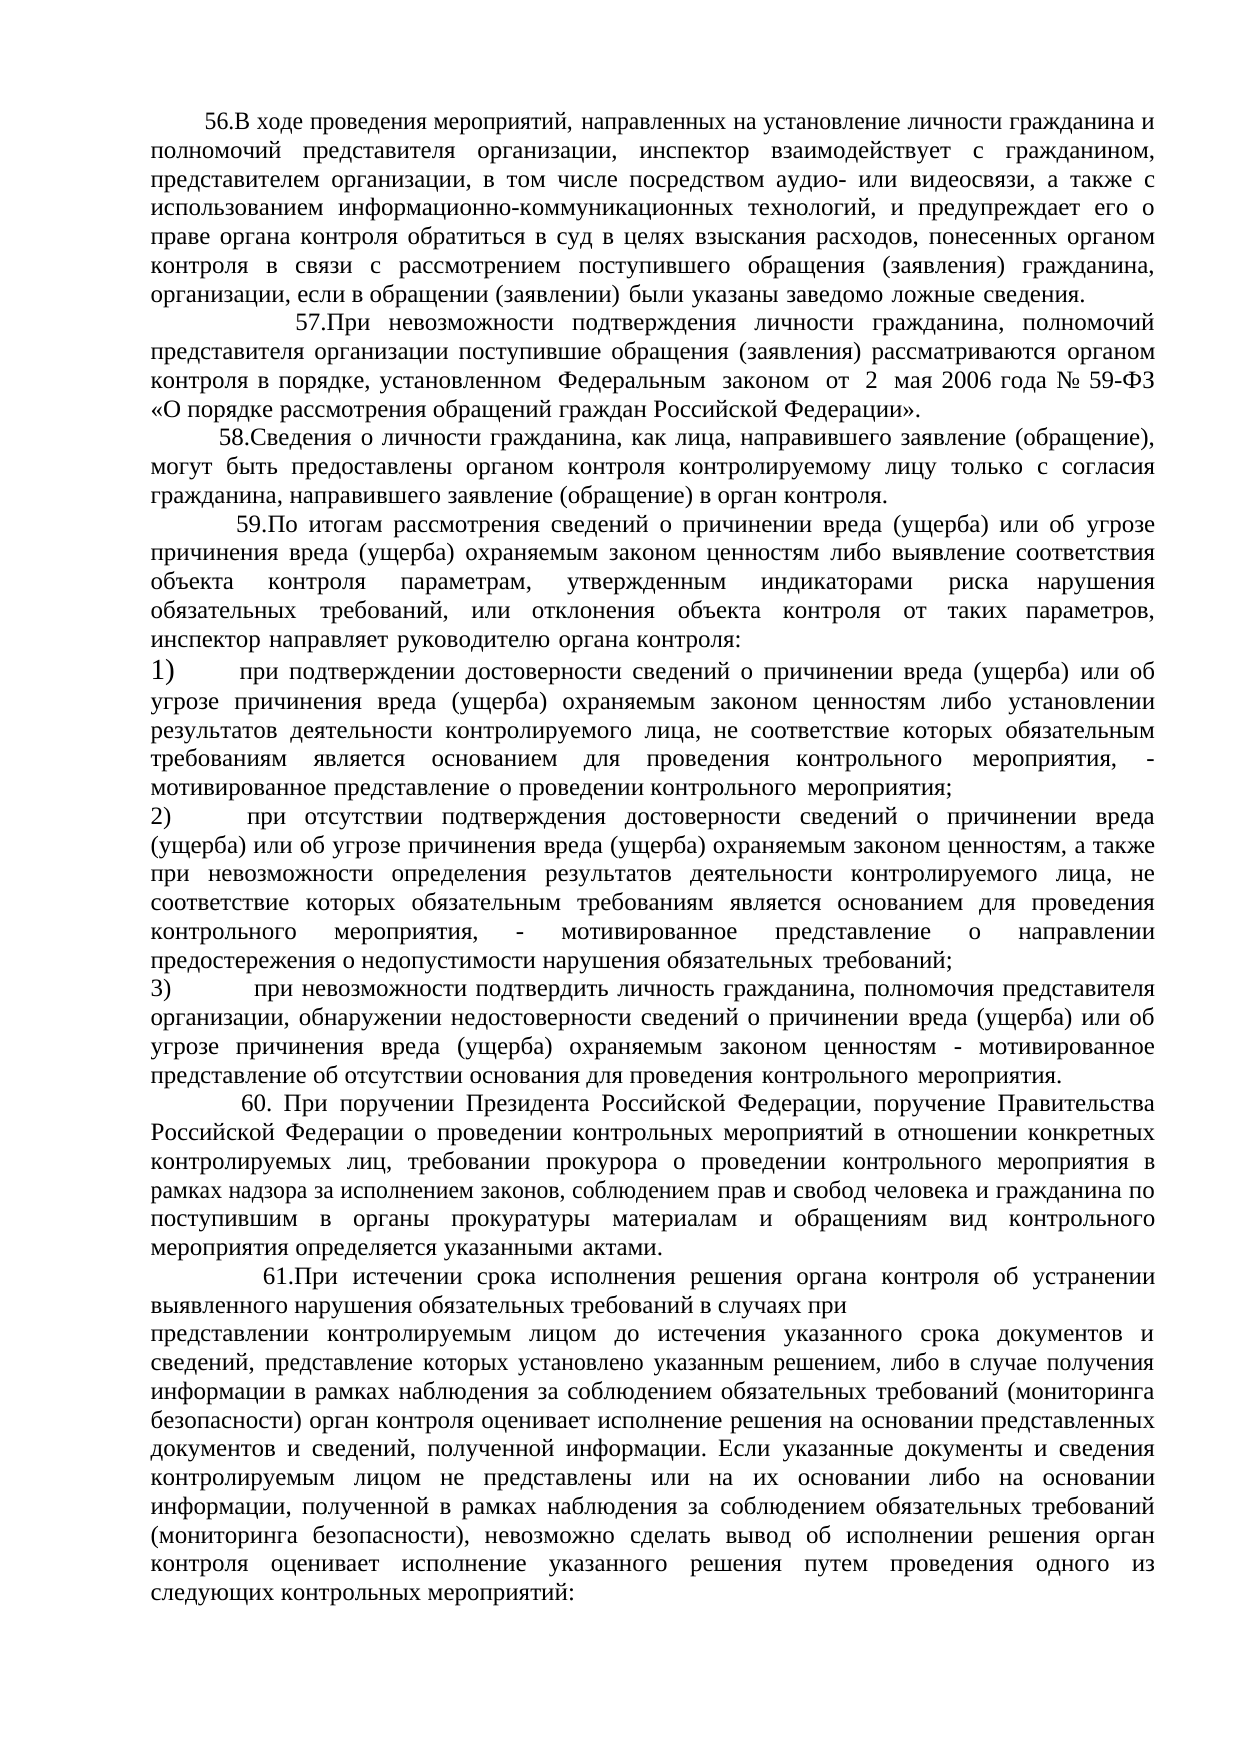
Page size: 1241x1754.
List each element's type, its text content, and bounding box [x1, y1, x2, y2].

list 60. При поручении Президента Российской Федерации, поручение Правительства Российской Федерации о проведении контрольных мероприятий в отношении конкретных контролируемых лиц, требовании прокурора о проведении контрольного мероприятия в рамках надзора за исполнением законов, соблюдением прав и свобод человека и гражданина по поступившим в органы прокуратуры материалам и обращениям вид контрольного мероприятия определяется указанными актами. [150, 1088, 1155, 1261]
text 3) при невозможности подтвердить личность гражданина, полномочия представителя организации, обнаружении недостоверности сведений о причинении вреда (ущерба) или об угрозе причинения вреда (ущерба) охраняемым законом ценностям - мотивированное представление об отсутствии основания для проведения контрольного мероприятия. [150, 973, 1155, 1088]
list 59.По итогам рассмотрения сведений о причинении вреда (ущерба) или об угрозе причинения вреда (ущерба) охраняемым законом ценностям либо выявление соответствия объекта контроля параметрам, утвержденным индикаторами риска нарушения обязательных требований, или отклонения объекта контроля от таких параметров, инспектор направляет руководителю органа контроля: [150, 509, 1155, 652]
list 58.Сведения о личности гражданина, как лица, направившего заявление (обращение), могут быть предоставлены органом контроля контролируемому лицу только с согласия гражданина, направившего заявление (обращение) в орган контроля. [150, 422, 1155, 509]
list 56.В ходе проведения мероприятий, направленных на установление личности гражданина и полномочий представителя организации, инспектор взаимодействует с гражданином, представителем организации, в том числе посредством аудио- или видеосвязи, а также с использованием информационно-коммуникационных технологий, и предупреждает его о праве органа контроля обратиться в суд в целях взыскания расходов, понесенных органом контроля в связи с рассмотрением поступившего обращения (заявления) гражданина, организации, если в обращении (заявлении) были указаны заведомо ложные сведения. [150, 106, 1155, 307]
list 57.При невозможности подтверждения личности гражданина, полномочий представителя организации поступившие обращения (заявления) рассматриваются органом контроля в порядке, установленном Федеральным законом от 2 мая 2006 года № 59-ФЗ «О порядке рассмотрения обращений граждан Российской Федерации». [150, 307, 1155, 422]
text 2) при отсутствии подтверждения достоверности сведений о причинении вреда (ущерба) или об угрозе причинения вреда (ущерба) охраняемым законом ценностям, а также при невозможности определения результатов деятельности контролируемого лица, не соответствие которых обязательным требованиям является основанием для проведения контрольного мероприятия, - мотивированное представление о направлении предостережения о недопустимости нарушения обязательных требований; [150, 801, 1155, 973]
list представлении контролируемым лицом до истечения указанного срока документов и сведений, представление которых установлено указанным решением, либо в случае получения информации в рамках наблюдения за соблюдением обязательных требований (мониторинга безопасности) орган контроля оценивает исполнение решения на основании представленных документов и сведений, полученной информации. Если указанные документы и сведения контролируемым лицом не представлены или на их основании либо на основании информации, полученной в рамках наблюдения за соблюдением обязательных требований (мониторинга безопасности), невозможно сделать вывод об исполнении решения орган контроля оценивает исполнение указанного решения путем проведения одного из следующих контрольных мероприятий: [150, 1318, 1155, 1606]
list 61.При истечении срока исполнения решения органа контроля об устранении выявленного нарушения обязательных требований в случаях при [150, 1261, 1155, 1318]
list при подтверждении достоверности сведений о причинении вреда (ущерба) или об угрозе причинения вреда (ущерба) охраняемым законом ценностям либо установлении результатов деятельности контролируемого лица, не соответствие которых обязательным требованиям является основанием для проведения контрольного мероприятия, - мотивированное представление о проведении контрольного мероприятия; [150, 652, 1155, 801]
